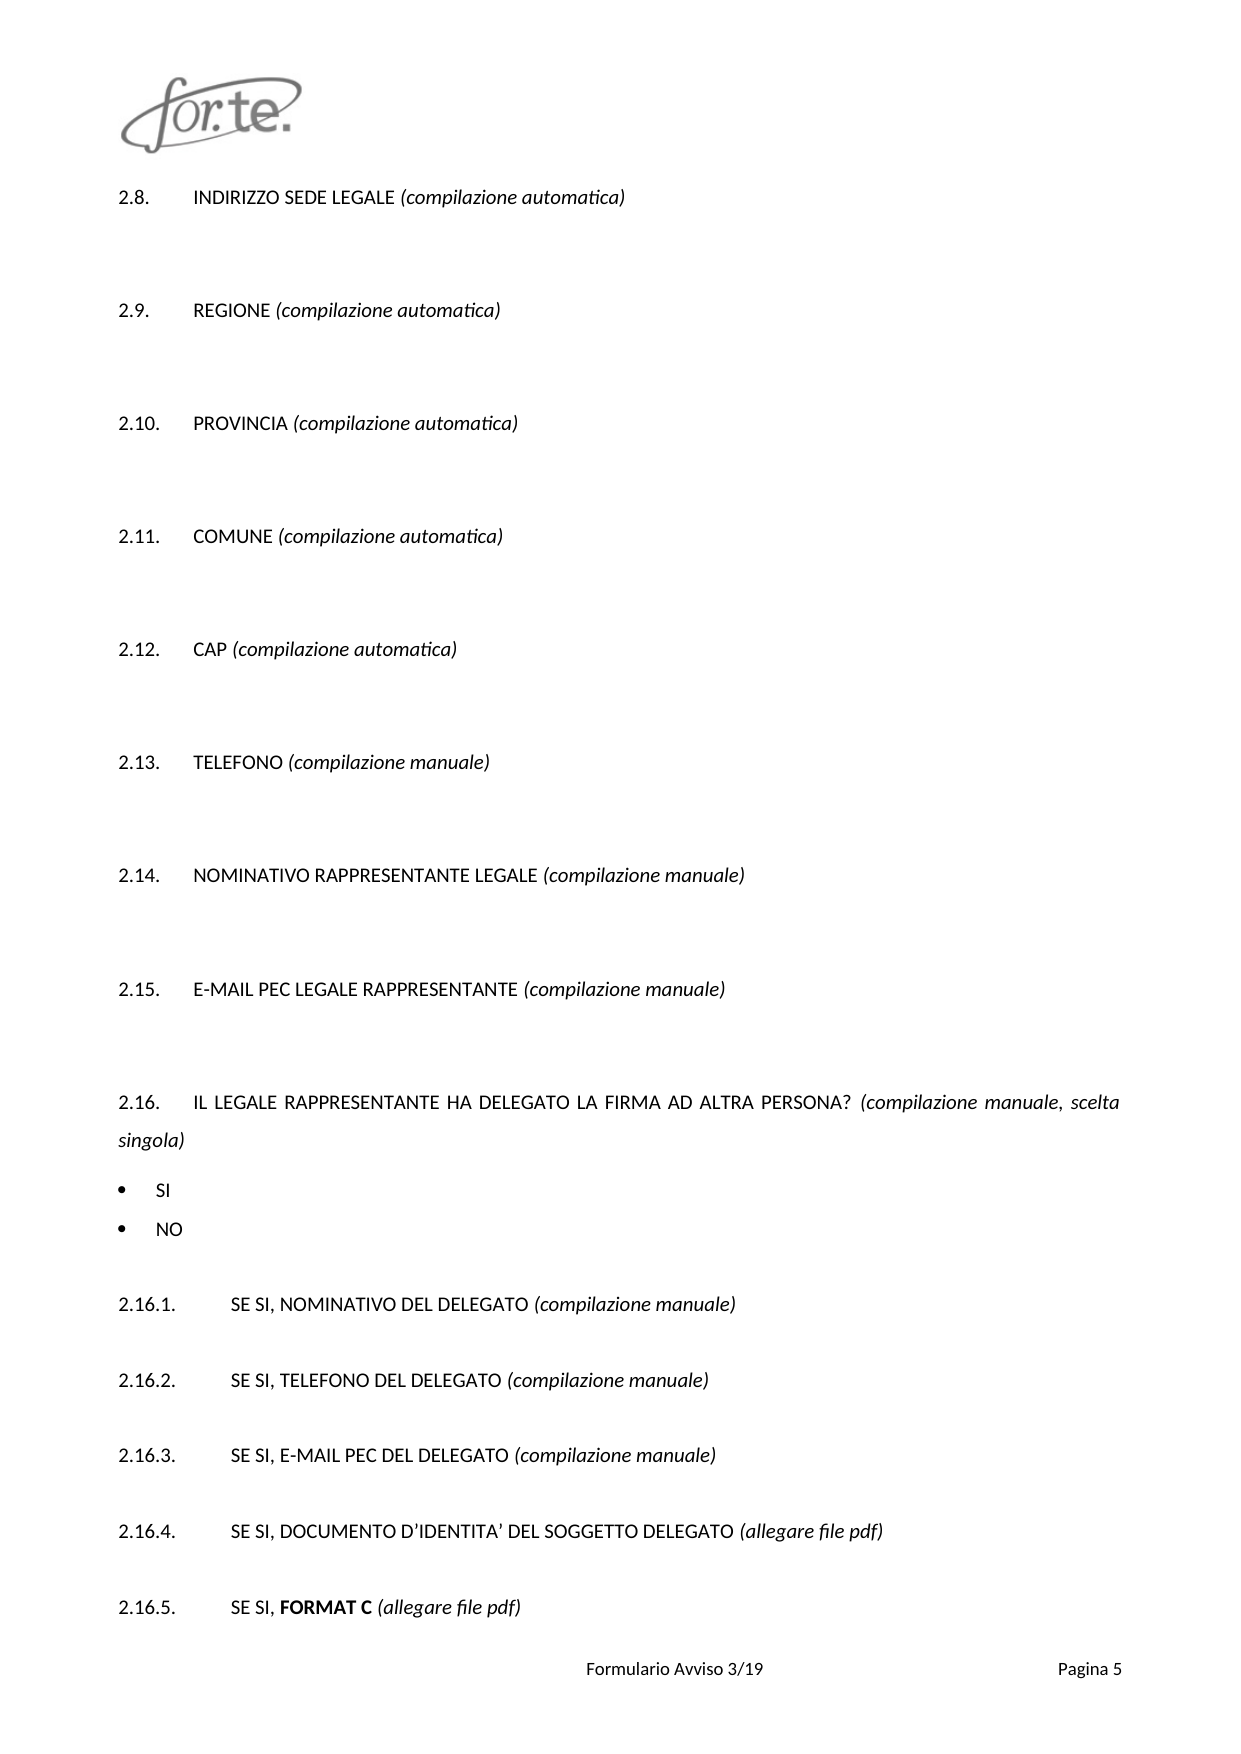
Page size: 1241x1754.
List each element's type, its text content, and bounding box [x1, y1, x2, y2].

text REGIONE (compilazione automatica) [118, 297, 1122, 322]
text CAP (compilazione automatica) [118, 636, 1122, 662]
text E-MAIL PEC LEGALE RAPPRESENTANTE (compilazione manuale) [118, 976, 1122, 1001]
text SE SI, NOMINATIVO DEL DELEGATO (compilazione manuale) [118, 1291, 1122, 1317]
text IL LEGALE RAPPRESENTANTE HA DELEGATO LA FIRMA AD ALTRA PERSONA? (compilazione manuale, scelta singola) [118, 1089, 1122, 1152]
text NOMINATIVO RAPPRESENTANTE LEGALE (compilazione manuale) [118, 863, 1122, 888]
text SE SI, FORMAT C (allegare file pdf) [118, 1594, 1122, 1619]
text TELEFONO (compilazione manuale) [118, 749, 1122, 775]
text INDIRIZZO SEDE LEGALE (compilazione automatica) [118, 184, 1122, 209]
text SE SI, DOCUMENTO D’IDENTITA’ DEL SOGGETTO DELEGATO (allegare file pdf) [118, 1518, 1122, 1544]
text COMUNE (compilazione automatica) [118, 523, 1122, 549]
text PROVINCIA (compilazione automatica) [118, 410, 1122, 436]
picture [118, 73, 306, 160]
text SE SI, E-MAIL PEC DEL DELEGATO (compilazione manuale) [118, 1443, 1122, 1468]
list SI [118, 1178, 1122, 1203]
list NO [118, 1216, 1122, 1241]
text SE SI, TELEFONO DEL DELEGATO (compilazione manuale) [118, 1367, 1122, 1392]
